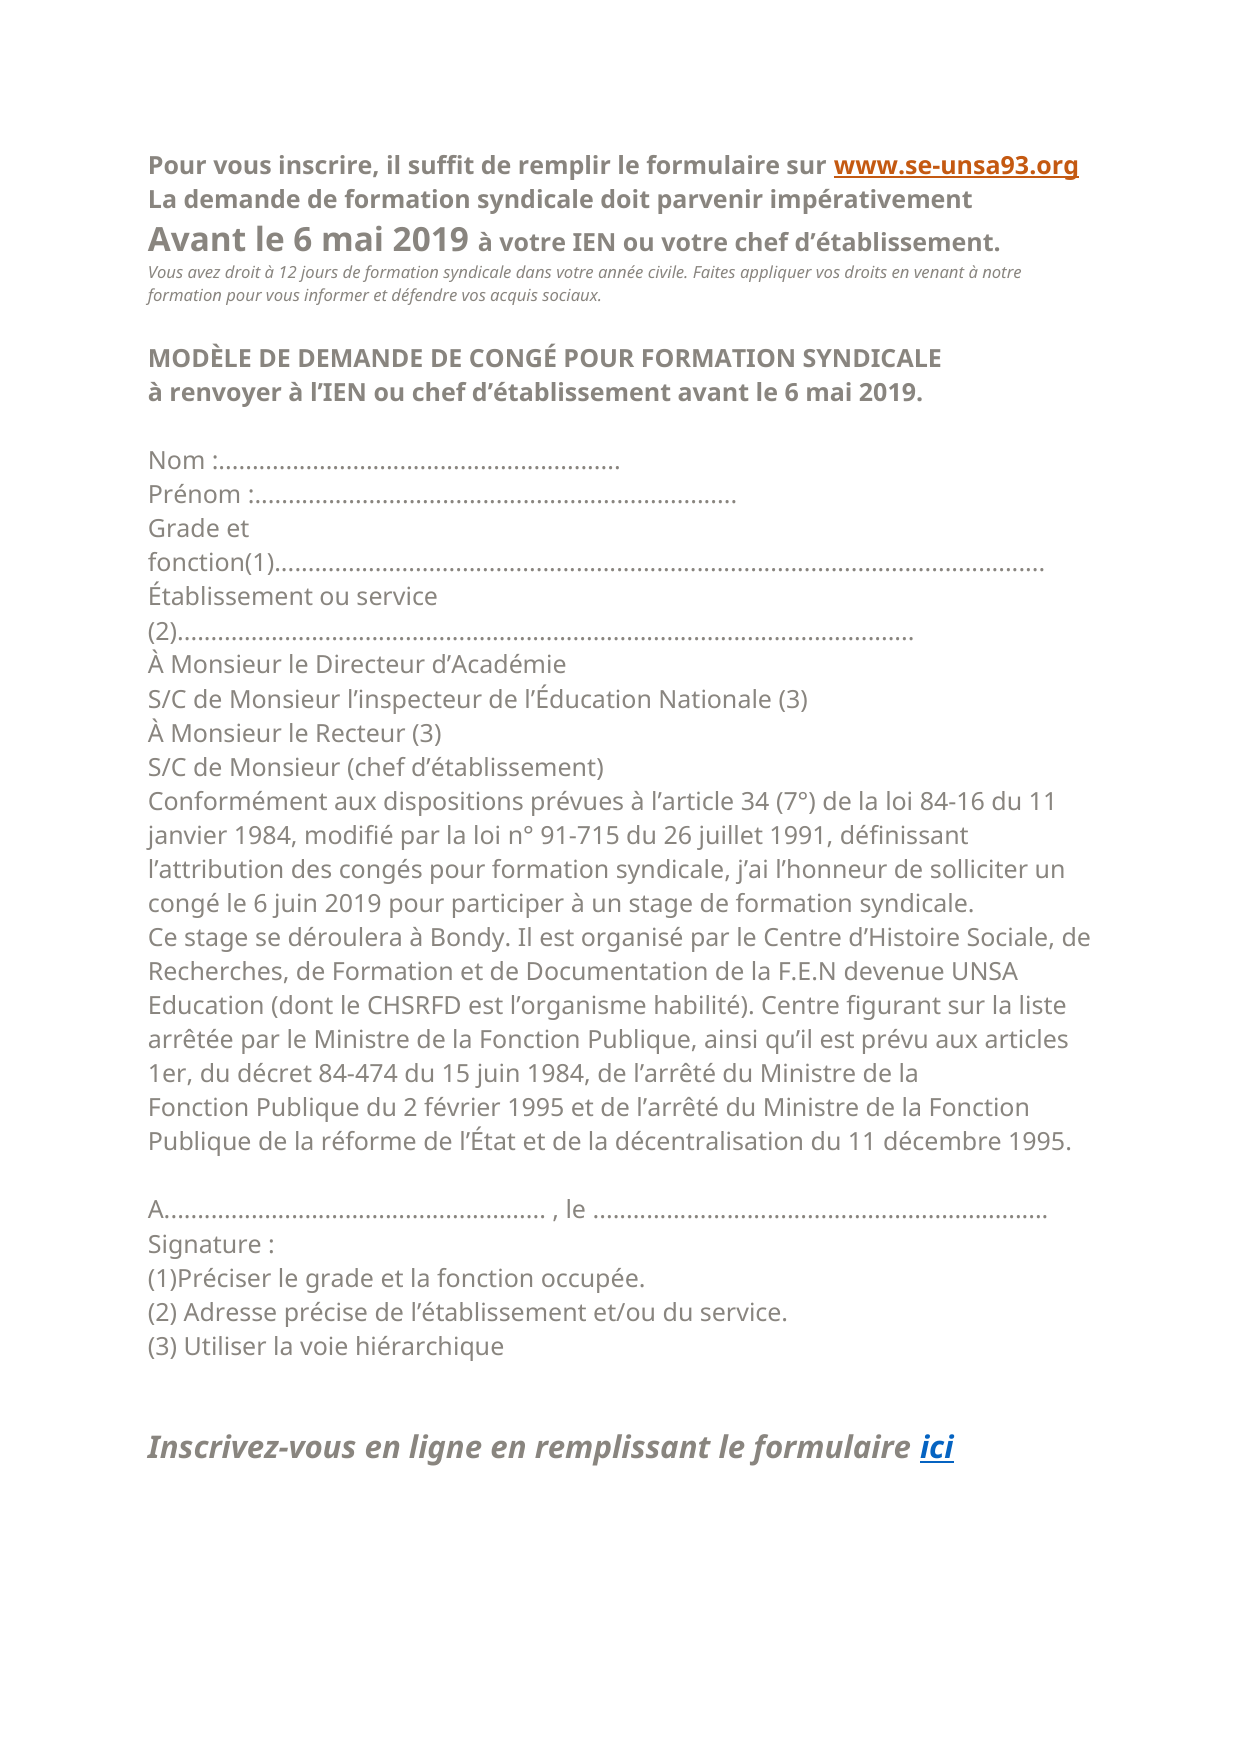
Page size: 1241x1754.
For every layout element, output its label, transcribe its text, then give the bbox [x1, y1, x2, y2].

text Pour vous inscrire, il suffit de remplir le formulaire sur www.se-unsa93.org [148, 148, 1093, 182]
text (1)Préciser le grade et la fonction occupée. [148, 1260, 1093, 1294]
text Fonction Publique du 2 février 1995 et de l’arrêté du Ministre de la Fonction Publique de la réforme de l’État et de la décentralisation du 11 décembre 1995. [148, 1090, 1093, 1158]
text MODÈLE DE DEMANDE DE CONGÉ POUR FORMATION SYNDICALE [148, 341, 1093, 375]
text Inscrivez-vous en ligne en remplissant le formulaire ici [148, 1425, 1093, 1468]
text (3) Utiliser la voie hiérarchique [148, 1328, 1093, 1362]
text À Monsieur le Directeur d’Académie [148, 647, 1093, 681]
text Nom :............................................................ [148, 443, 1093, 477]
text Avant le 6 mai 2019 à votre IEN ou votre chef d’établissement. [148, 216, 1093, 261]
text Prénom :........................................................................ [148, 477, 1093, 511]
text Conformément aux dispositions prévues à l’article 34 (7°) de la loi 84-16 du 11 janvier 1984, modifié par la loi n° 91-715 du 26 juillet 1991, définissant l’attribution des congés pour formation syndicale, j’ai l’honneur de solliciter un congé le 6 juin 2019 pour participer à un stage de formation syndicale. [148, 783, 1093, 920]
text (2) Adresse précise de l’établissement et/ou du service. [148, 1294, 1093, 1328]
text A......................................................... , le .................................................................... [148, 1192, 1093, 1226]
text À Monsieur le Recteur (3) [148, 715, 1093, 749]
text Vous avez droit à 12 jours de formation syndicale dans votre année civile. Faites appliquer vos droits en venant à notre formation pour vous informer et défendre vos acquis sociaux. [148, 261, 1093, 307]
text S/C de Monsieur l’inspecteur de l’Éducation Nationale (3) [148, 681, 1093, 715]
text Signature : [148, 1226, 1093, 1260]
text à renvoyer à l’IEN ou chef d’établissement avant le 6 mai 2019. [148, 375, 1093, 409]
text Grade et fonction(1)................................................................................................................... [148, 511, 1093, 579]
text La demande de formation syndicale doit parvenir impérativement [148, 182, 1093, 216]
text Établissement ou service (2).............................................................................................................. [148, 579, 1093, 647]
text Ce stage se déroulera à Bondy. Il est organisé par le Centre d’Histoire Sociale, de Recherches, de Formation et de Documentation de la F.E.N devenue UNSA Education (dont le CHSRFD est l’organisme habilité). Centre figurant sur la liste arrêtée par le Ministre de la Fonction Publique, ainsi qu’il est prévu aux articles 1er, du décret 84-474 du 15 juin 1984, de l’arrêté du Ministre de la [148, 920, 1093, 1090]
text S/C de Monsieur (chef d’établissement) [148, 749, 1093, 783]
